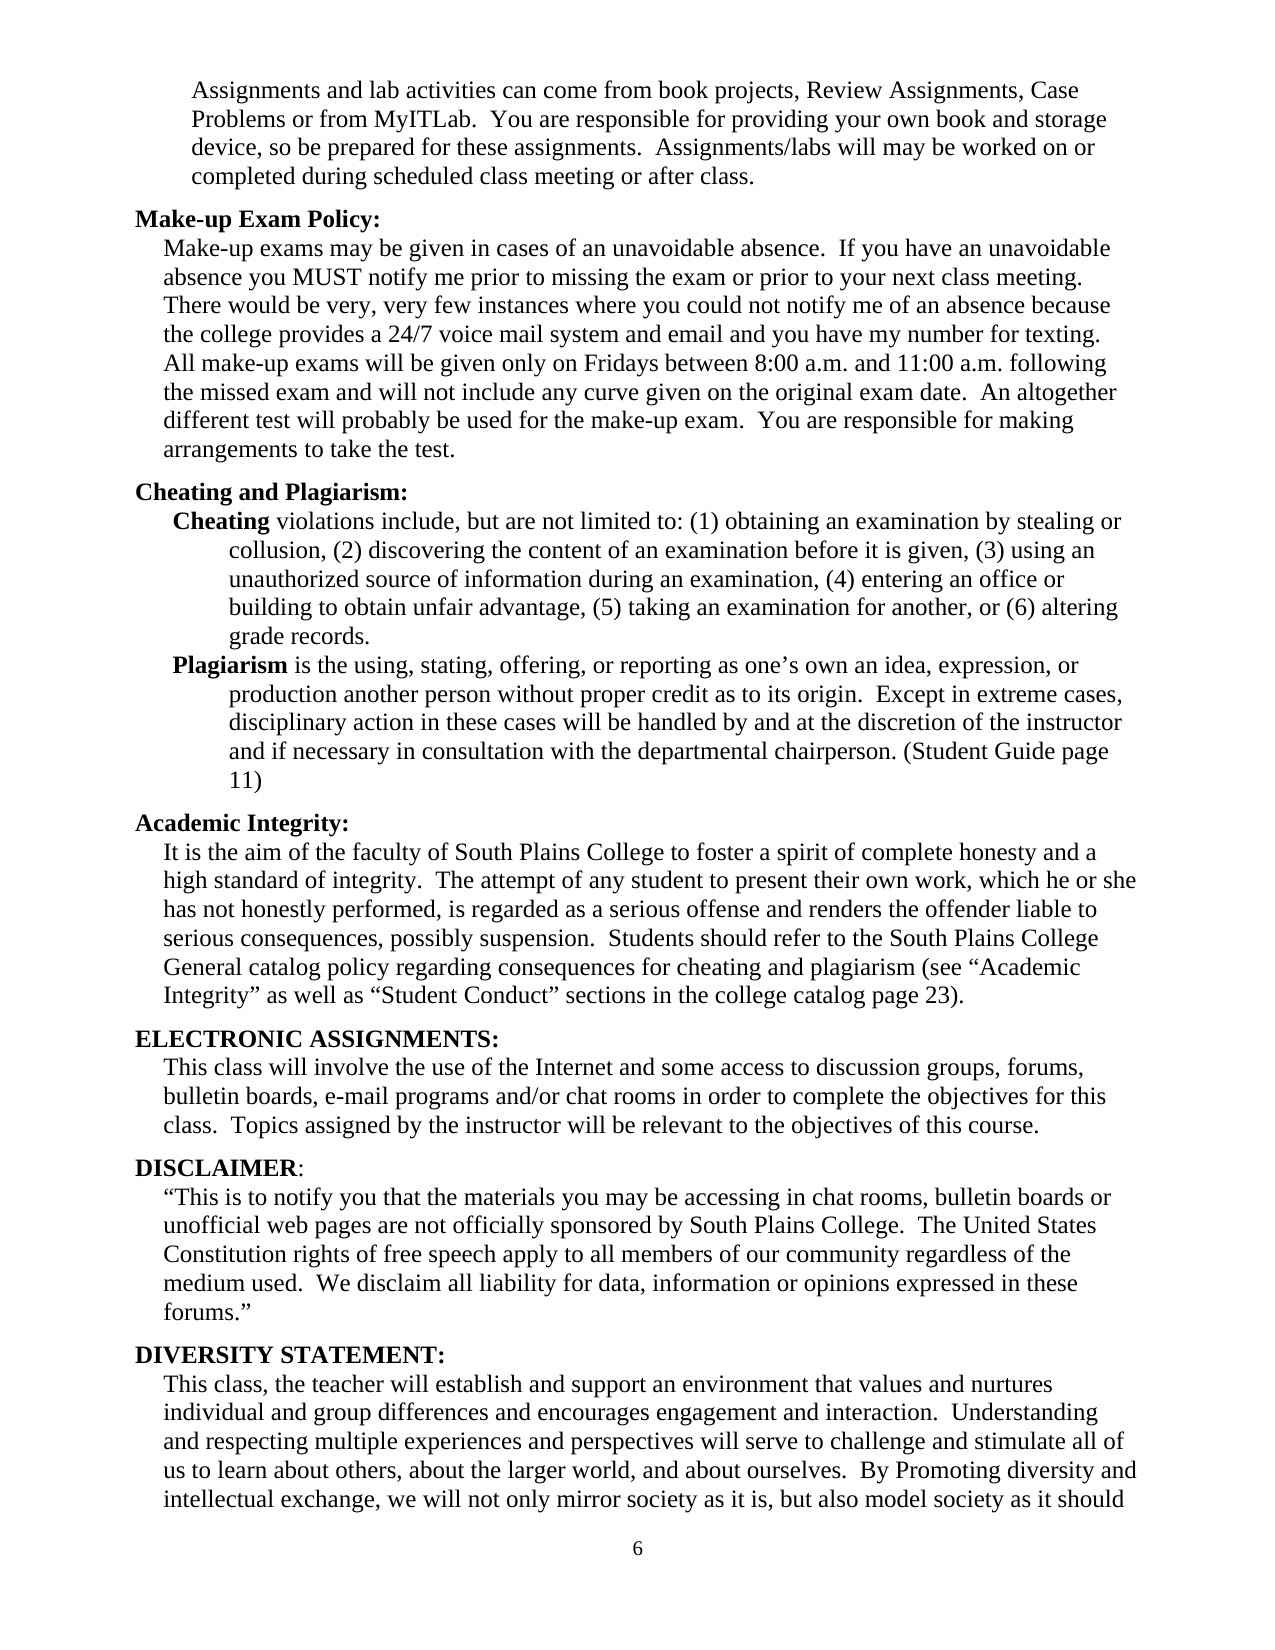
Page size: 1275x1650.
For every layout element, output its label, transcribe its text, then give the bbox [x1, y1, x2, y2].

text Electronic Assignments: [135, 1024, 1140, 1052]
text Academic Integrity: [135, 808, 1140, 837]
text DISCLAIMER: [135, 1153, 1140, 1182]
text Cheating violations include, but are not limited to: (1) obtaining an examination by stealing or collusion, (2) discovering the content of an examination before it is given, (3) using an unauthorized source of information during an examination, (4) entering an office or building to obtain unfair advantage, (5) taking an examination for another, or (6) altering grade records. [172, 506, 1140, 650]
text Diversity Statement: [135, 1340, 1140, 1369]
text Plagiarism is the using, stating, offering, or reporting as one’s own an idea, expression, or production another person without proper credit as to its origin. Except in extreme cases, disciplinary action in these cases will be handled by and at the discretion of the instructor and if necessary in consultation with the departmental chairperson. (Student Guide page 11) [172, 650, 1140, 794]
text This class will involve the use of the Internet and some access to discussion groups, forums, bulletin boards, e-mail programs and/or chat rooms in order to complete the objectives for this class. Topics assigned by the instructor will be relevant to the objectives of this course. [163, 1052, 1140, 1139]
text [163, 1369, 1140, 1512]
text “This is to notify you that the materials you may be accessing in chat rooms, bulletin boards or unofficial web pages are not officially sponsored by . The United States Constitution rights of free speech apply to all members of our community regardless of the medium used. We disclaim all liability for data, information or opinions expressed in these forums.” [163, 1182, 1140, 1326]
text Make-up Exam Policy: [135, 204, 1140, 233]
text It is the aim of the faculty of to foster a spirit of complete honesty and a high standard of integrity. The attempt of any student to present their own work, which he or she has not honestly performed, is regarded as a serious offense and renders the offender liable to serious consequences, possibly suspension. Students should refer to the South Plains College General catalog policy regarding consequences for cheating and plagiarism (see “Academic Integrity” as well as “Student Conduct” sections in the college catalog page 23). [163, 837, 1140, 1009]
text Assignments and lab activities can come from book projects, Review Assignments, Case Problems or from MyITLab. You are responsible for providing your own book and storage device, so be prepared for these assignments. Assignments/labs will may be worked on or completed during scheduled class meeting or after class. [191, 75, 1140, 190]
text Make-up exams may be given in cases of an unavoidable absence. If you have an unavoidable absence you MUST notify me prior to missing the exam or prior to your next class meeting. There would be very, very few instances where you could not notify me of an absence because the college provides a 24/7 voice mail system and email and you have my number for texting. All make-up exams will be given only on Fridays between 8:00 a.m. and 11:00 a.m. following the missed exam and will not include any curve given on the original exam date. An altogether different test will probably be used for the make-up exam. You are responsible for making arrangements to take the test. [163, 233, 1140, 463]
text Cheating and Plagiarism: [135, 477, 1140, 506]
